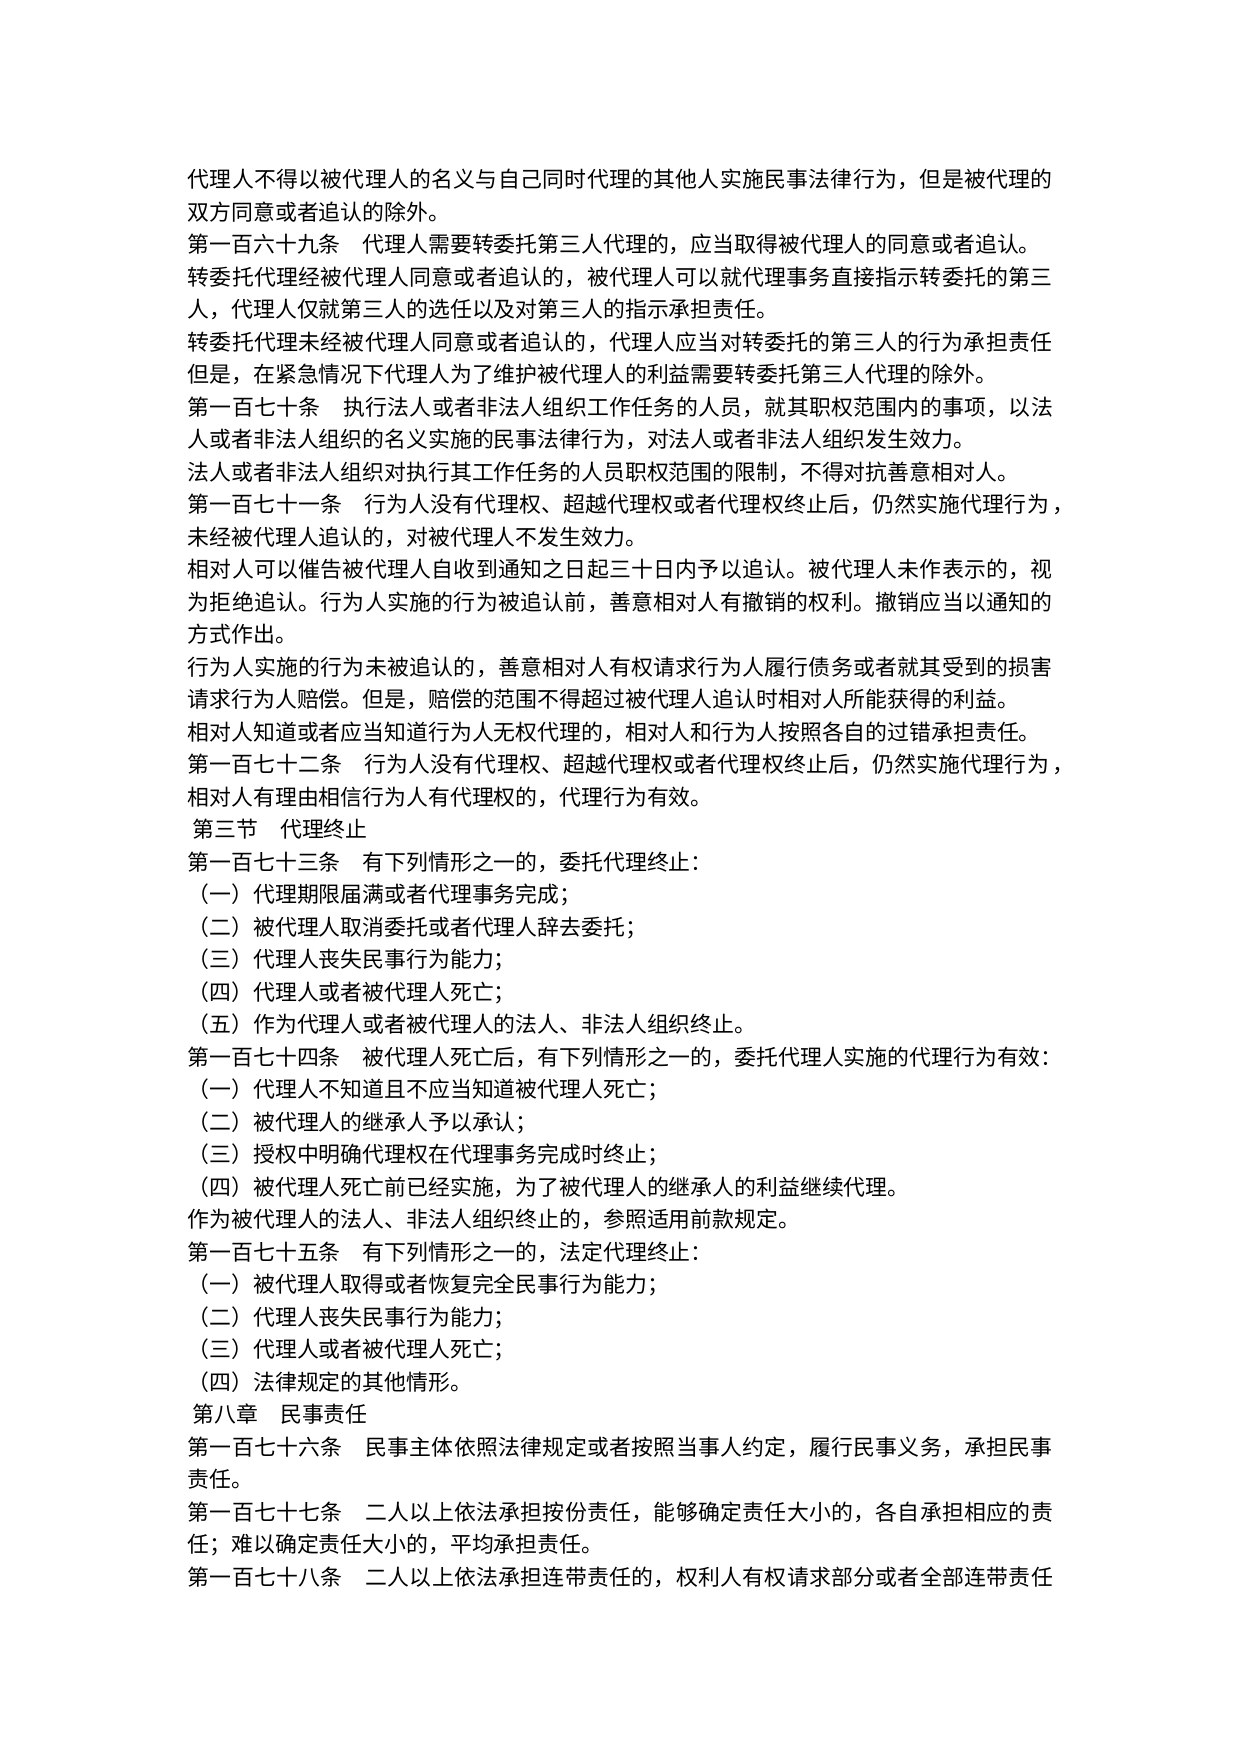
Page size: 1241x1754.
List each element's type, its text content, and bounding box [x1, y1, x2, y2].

text （二）被代理人取消委托或者代理人辞去委托； [187, 909, 1053, 942]
text 行为人实施的行为未被追认的，善意相对人有权请求行为人履行债务或者就其受到的损害请求行为人赔偿。但是，赔偿的范围不得超过被代理人追认时相对人所能获得的利益。 [187, 649, 1053, 714]
text （四）被代理人死亡前已经实施，为了被代理人的继承人的利益继续代理。 [187, 1169, 1053, 1202]
text （四）代理人或者被代理人死亡； [187, 974, 1053, 1007]
text 第一百七十四条 被代理人死亡后，有下列情形之一的，委托代理人实施的代理行为有效： [187, 1039, 1053, 1072]
text 作为被代理人的法人、非法人组织终止的，参照适用前款规定。 [187, 1202, 1053, 1234]
text 法人或者非法人组织对执行其工作任务的人员职权范围的限制，不得对抗善意相对人。 [187, 454, 1053, 487]
text 代理人不得以被代理人的名义与自己同时代理的其他人实施民事法律行为，但是被代理的双方同意或者追认的除外。 [187, 162, 1053, 227]
text 第八章 民事责任 [187, 1397, 1053, 1429]
text （三）代理人丧失民事行为能力； [187, 942, 1053, 974]
text 转委托代理经被代理人同意或者追认的，被代理人可以就代理事务直接指示转委托的第三人，代理人仅就第三人的选任以及对第三人的指示承担责任。 [187, 259, 1053, 324]
text （三）授权中明确代理权在代理事务完成时终止； [187, 1137, 1053, 1169]
text 第一百七十二条 行为人没有代理权、超越代理权或者代理权终止后，仍然实施代理行为，相对人有理由相信行为人有代理权的，代理行为有效。 [187, 747, 1053, 812]
text （三）代理人或者被代理人死亡； [187, 1332, 1053, 1364]
text 第一百七十三条 有下列情形之一的，委托代理终止： [187, 844, 1053, 877]
text 第一百七十六条 民事主体依照法律规定或者按照当事人约定，履行民事义务，承担民事责任。 [187, 1429, 1053, 1494]
text （四）法律规定的其他情形。 [187, 1364, 1053, 1397]
text 相对人知道或者应当知道行为人无权代理的，相对人和行为人按照各自的过错承担责任。 [187, 714, 1053, 747]
text 第一百七十一条 行为人没有代理权、超越代理权或者代理权终止后，仍然实施代理行为，未经被代理人追认的，对被代理人不发生效力。 [187, 487, 1053, 552]
text 转委托代理未经被代理人同意或者追认的，代理人应当对转委托的第三人的行为承担责任；但是，在紧急情况下代理人为了维护被代理人的利益需要转委托第三人代理的除外。 [187, 324, 1053, 389]
text 第一百七十七条 二人以上依法承担按份责任，能够确定责任大小的，各自承担相应的责任；难以确定责任大小的，平均承担责任。 [187, 1494, 1053, 1559]
text 相对人可以催告被代理人自收到通知之日起三十日内予以追认。被代理人未作表示的，视为拒绝追认。行为人实施的行为被追认前，善意相对人有撤销的权利。撤销应当以通知的方式作出。 [187, 552, 1053, 649]
text （二）代理人丧失民事行为能力； [187, 1299, 1053, 1332]
text 第一百七十五条 有下列情形之一的，法定代理终止： [187, 1234, 1053, 1267]
text （二）被代理人的继承人予以承认； [187, 1104, 1053, 1137]
text 第三节 代理终止 [187, 812, 1053, 844]
text （一）代理人不知道且不应当知道被代理人死亡； [187, 1072, 1053, 1104]
text 第一百七十条 执行法人或者非法人组织工作任务的人员，就其职权范围内的事项，以法人或者非法人组织的名义实施的民事法律行为，对法人或者非法人组织发生效力。 [187, 389, 1053, 454]
text 第一百六十九条 代理人需要转委托第三人代理的，应当取得被代理人的同意或者追认。 [187, 227, 1053, 259]
text （一）被代理人取得或者恢复完全民事行为能力； [187, 1267, 1053, 1299]
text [187, 1559, 1053, 1592]
text （一）代理期限届满或者代理事务完成； [187, 877, 1053, 909]
text （五）作为代理人或者被代理人的法人、非法人组织终止。 [187, 1007, 1053, 1039]
